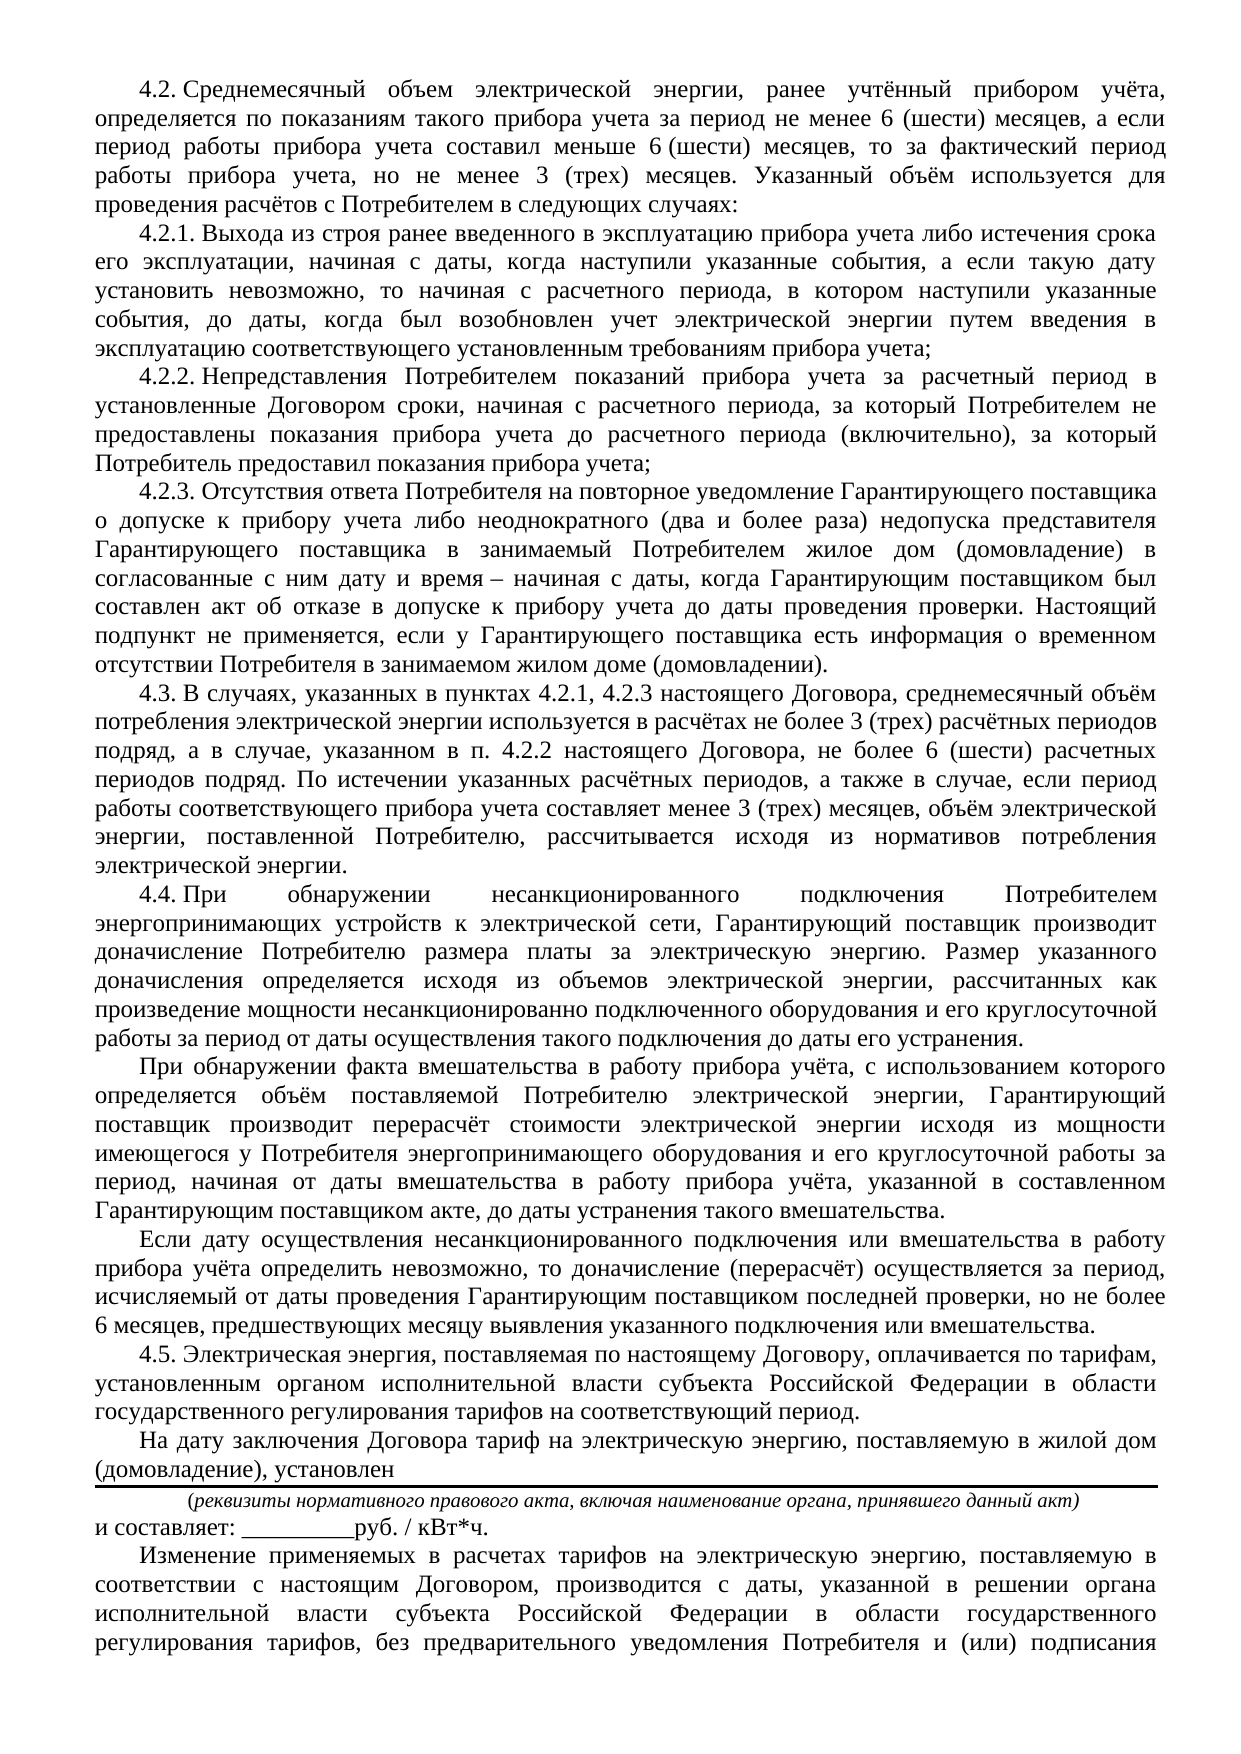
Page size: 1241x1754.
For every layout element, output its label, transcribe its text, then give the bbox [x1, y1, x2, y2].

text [94, 1541, 1158, 1656]
text 4.3. В случаях, указанных в пунктах 4.2.1, 4.2.3 настоящего Договора, среднемесячный объём потребления электрической энергии используется в расчётах не более 3 (трех) расчётных периодов подряд, а в случае, указанном в п. 4.2.2 настоящего Договора, не более 6 (шести) расчетных периодов подряд. По истечении указанных расчётных периодов, а также в случае, если период работы соответствующего прибора учета составляет менее 3 (трех) месяцев, объём электрической энергии, поставленной Потребителю, рассчитывается исходя из нормативов потребления электрической энергии. [94, 678, 1158, 879]
text 4.5. Электрическая энергия, поставляемая по настоящему Договору, оплачивается по тарифам, установленным органом исполнительной власти субъекта Российской Федерации в области государственного регулирования тарифов на соответствующий период. [94, 1339, 1158, 1425]
text 4.2.3. Отсутствия ответа Потребителя на повторное уведомление Гарантирующего поставщика о допуске к прибору учета либо неоднократного (два и более раза) недопуска представителя Гарантирующего поставщика в занимаемый Потребителем жилое дом (домовладение) в согласованные с ним дату и время – начиная с даты, когда Гарантирующим поставщиком был составлен акт об отказе в допуске к прибору учета до даты проведения проверки. Настоящий подпункт не применяется, если у Гарантирующего поставщика есть информация о временном отсутствии Потребителя в занимаемом жилом доме (домовладении). [94, 476, 1158, 678]
text 4.2.2. Непредставления Потребителем показаний прибора учета за расчетный период в установленные Договором сроки, начиная с расчетного периода, за который Потребителем не предоставлены показания прибора учета до расчетного периода (включительно), за который Потребитель предоставил показания прибора учета; [94, 361, 1158, 476]
text Если дату осуществления несанкционированного подключения или вмешательства в работу прибора учёта определить невозможно, то доначисление (перерасчёт) осуществляется за период, исчисляемый от даты проведения Гарантирующим поставщиком последней проверки, но не более 6 месяцев, предшествующих месяцу выявления указанного подключения или вмешательства. [94, 1224, 1166, 1339]
text (реквизиты нормативного правового акта, включая наименование органа, принявшего данный акт) [94, 1488, 1172, 1512]
text При обнаружении факта вмешательства в работу прибора учёта, с использованием которого определяется объём поставляемой Потребителю электрической энергии, Гарантирующий поставщик производит перерасчёт стоимости электрической энергии исходя из мощности имеющегося у Потребителя энергопринимающего оборудования и его круглосуточной работы за период, начиная от даты вмешательства в работу прибора учёта, указанной в составленном Гарантирующим поставщиком акте, до даты устранения такого вмешательства. [94, 1051, 1166, 1224]
text На дату заключения Договора тариф на электрическую энергию, поставляемую в жилой дом (домовладение), установлен [94, 1425, 1158, 1488]
text и составляет: _________руб. / кВт*ч. [94, 1512, 1196, 1541]
text 4.2.1. Выхода из строя ранее введенного в эксплуатацию прибора учета либо истечения срока его эксплуатации, начиная с даты, когда наступили указанные события, а если такую дату установить невозможно, то начиная с расчетного периода, в котором наступили указанные события, до даты, когда был возобновлен учет электрической энергии путем введения в эксплуатацию соответствующего установленным требованиям прибора учета; [94, 218, 1158, 361]
text 4.2. Среднемесячный объем электрической энергии, ранее учтённый прибором учёта, определяется по показаниям такого прибора учета за период не менее 6 (шести) месяцев, а если период работы прибора учета составил меньше 6 (шести) месяцев, то за фактический период работы прибора учета, но не менее 3 (трех) месяцев. Указанный объём используется для проведения расчётов с Потребителем в следующих случаях: [94, 74, 1166, 218]
text 4.4. При обнаружении несанкционированного подключения Потребителем энергопринимающих устройств к электрической сети, Гарантирующий поставщик производит доначисление Потребителю размера платы за электрическую энергию. Размер указанного доначисления определяется исходя из объемов электрической энергии, рассчитанных как произведение мощности несанкционированно подключенного оборудования и его круглосуточной работы за период от даты осуществления такого подключения до даты его устранения. [94, 879, 1158, 1051]
